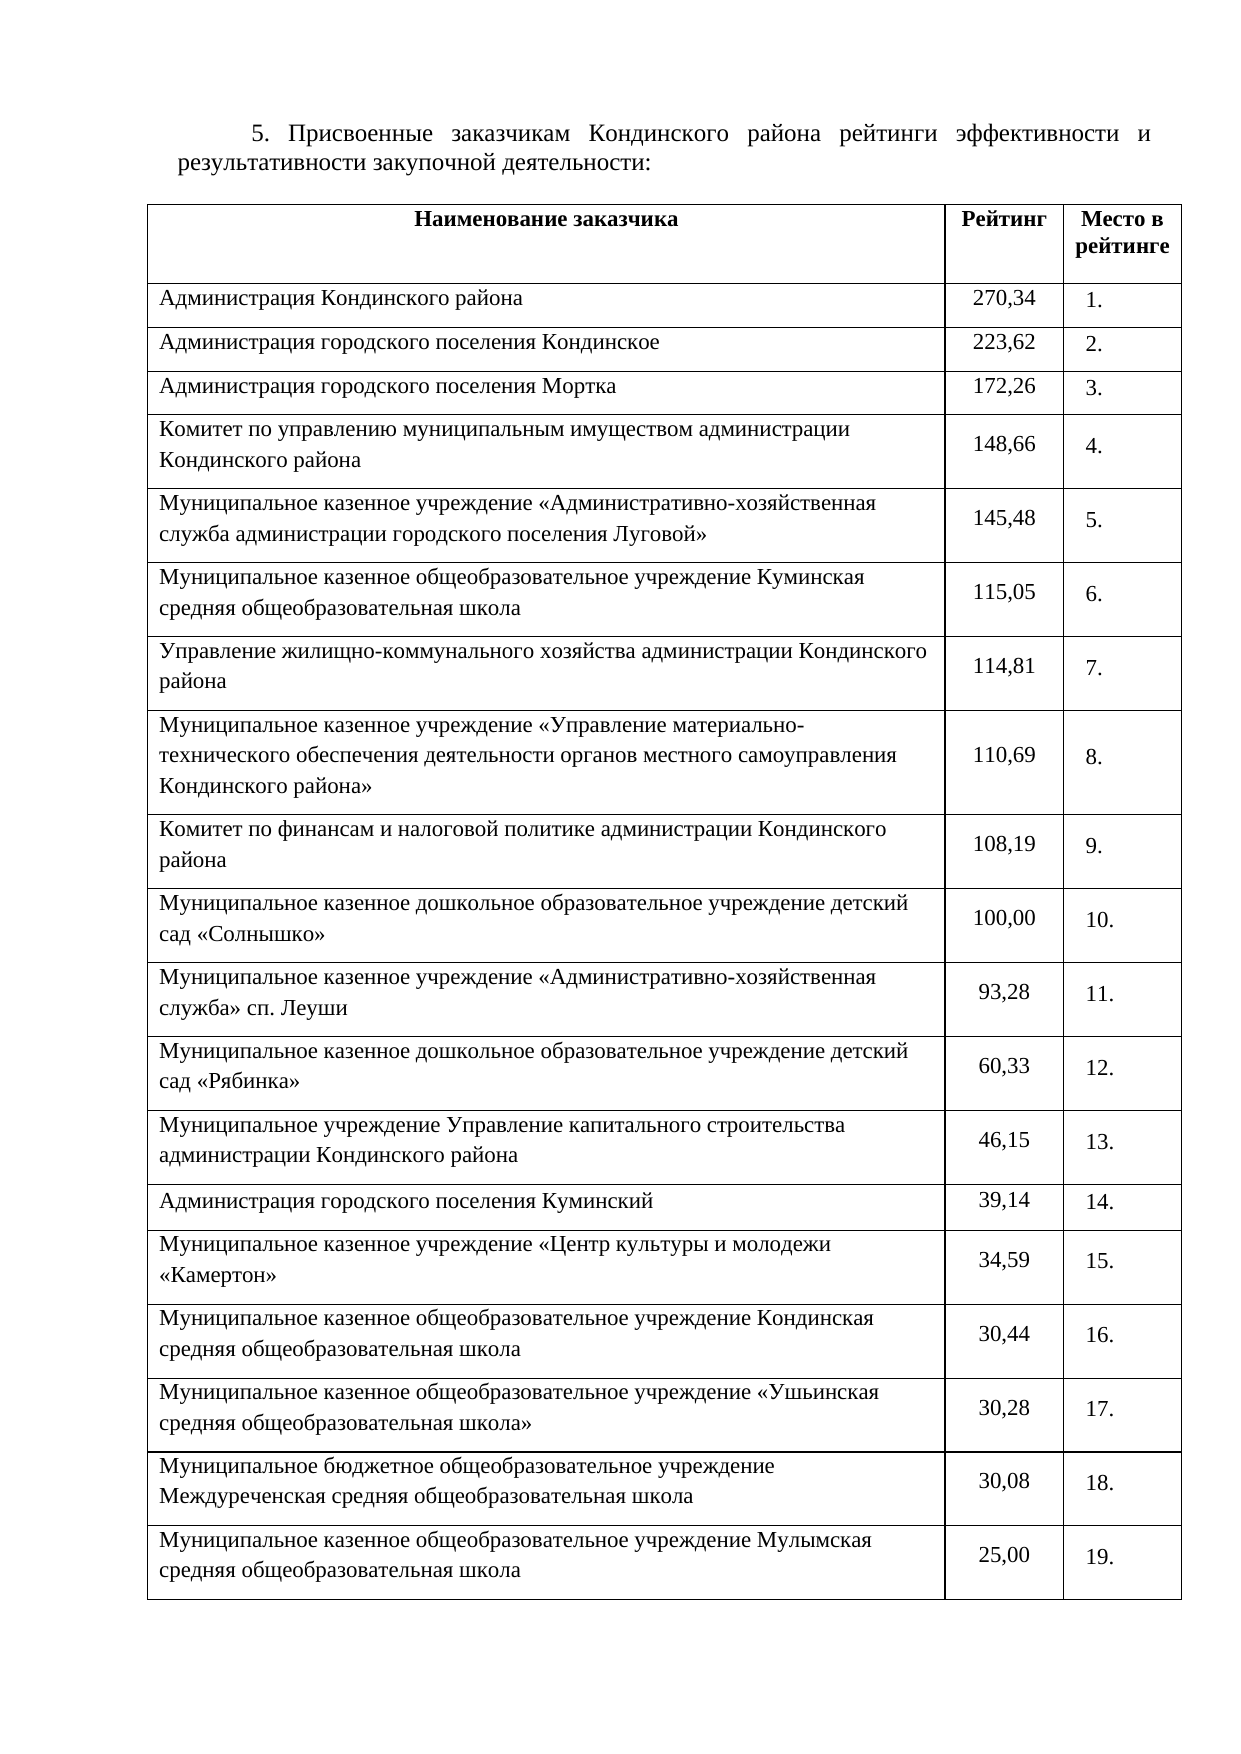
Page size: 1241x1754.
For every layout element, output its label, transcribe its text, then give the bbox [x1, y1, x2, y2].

table_cell 100,00 [946, 889, 1063, 962]
table_cell 114,81 [946, 637, 1063, 710]
table_cell 270,34 [946, 284, 1063, 327]
table_cell Администрация Кондинского района [148, 284, 944, 327]
table_cell 172,26 [946, 372, 1063, 414]
table_cell [1064, 1185, 1181, 1229]
table_cell 223,62 [946, 328, 1063, 371]
table_cell 110,69 [946, 711, 1063, 814]
table_cell Администрация городского поселения Кондинское [148, 328, 944, 371]
table_cell Муниципальное казенное общеобразовательное учреждение Кондинская средняя общеобразовательная школа [148, 1305, 944, 1377]
table_cell Муниципальное казенное общеобразовательное учреждение Мулымская средняя общеобразовательная школа [148, 1526, 944, 1599]
table_cell 25,00 [946, 1526, 1063, 1599]
table_cell [1064, 889, 1181, 962]
table_cell Муниципальное казенное общеобразовательное учреждение «Ушьинская средняя общеобразовательная школа» [148, 1379, 944, 1451]
table_cell Администрация городского поселения Куминский [148, 1185, 944, 1229]
table_cell [1064, 1453, 1181, 1525]
table_cell [1064, 711, 1181, 814]
table_cell Комитет по финансам и налоговой политике администрации Кондинского района [148, 815, 944, 888]
table_cell 148,66 [946, 415, 1063, 488]
text 5. Присвоенные заказчикам Кондинского района рейтинги эффективности и результативности закупочной деятельности: [177, 118, 1152, 176]
table_header Место в рейтинге [1064, 205, 1181, 283]
table_cell 30,28 [946, 1379, 1063, 1451]
table_cell 39,14 [946, 1185, 1063, 1229]
table_cell Муниципальное казенное дошкольное образовательное учреждение детский сад «Солнышко» [148, 889, 944, 962]
table_cell [1064, 415, 1181, 488]
table_cell [1064, 284, 1181, 327]
table_cell 30,08 [946, 1453, 1063, 1525]
table_cell 46,15 [946, 1111, 1063, 1184]
table_cell [1064, 637, 1181, 710]
table_cell Управление жилищно-коммунального хозяйства администрации Кондинского района [148, 637, 944, 710]
table_cell Комитет по управлению муниципальным имуществом администрации Кондинского района [148, 415, 944, 488]
table_cell Муниципальное казенное учреждение «Административно-хозяйственная служба» сп. Леуши [148, 963, 944, 1036]
table_cell Муниципальное казенное учреждение «Управление материально-технического обеспечения деятельности органов местного самоуправления Кондинского района» [148, 711, 944, 814]
table_cell 34,59 [946, 1231, 1063, 1303]
table_cell [1064, 489, 1181, 562]
table_cell Муниципальное казенное дошкольное образовательное учреждение детский сад «Рябинка» [148, 1037, 944, 1110]
table_cell Муниципальное казенное учреждение «Центр культуры и молодежи «Камертон» [148, 1231, 944, 1303]
table_cell Администрация городского поселения Мортка [148, 372, 944, 414]
table_cell [1064, 1231, 1181, 1303]
table_cell [1064, 372, 1181, 414]
table_cell 30,44 [946, 1305, 1063, 1377]
table_cell [1064, 1379, 1181, 1451]
table_cell 115,05 [946, 563, 1063, 636]
table_cell 60,33 [946, 1037, 1063, 1110]
table_cell 93,28 [946, 963, 1063, 1036]
table_cell Муниципальное учреждение Управление капитального строительства администрации Кондинского района [148, 1111, 944, 1184]
table_cell Муниципальное казенное учреждение «Административно-хозяйственная служба администрации городского поселения Луговой» [148, 489, 944, 562]
table_cell [1064, 1111, 1181, 1184]
table_header Наименование заказчика [148, 205, 944, 283]
table_cell [1064, 815, 1181, 888]
table_cell [1064, 563, 1181, 636]
table_cell [1064, 1305, 1181, 1377]
table_cell [1064, 1526, 1181, 1599]
table_cell [1064, 1037, 1181, 1110]
table_cell [1064, 963, 1181, 1036]
table_header Рейтинг [946, 205, 1063, 283]
table_cell Муниципальное бюджетное общеобразовательное учреждение Междуреченская средняя общеобразовательная школа [148, 1453, 944, 1525]
table_cell 145,48 [946, 489, 1063, 562]
table_cell [1064, 328, 1181, 371]
table_cell 108,19 [946, 815, 1063, 888]
table_cell Муниципальное казенное общеобразовательное учреждение Куминская средняя общеобразовательная школа [148, 563, 944, 636]
